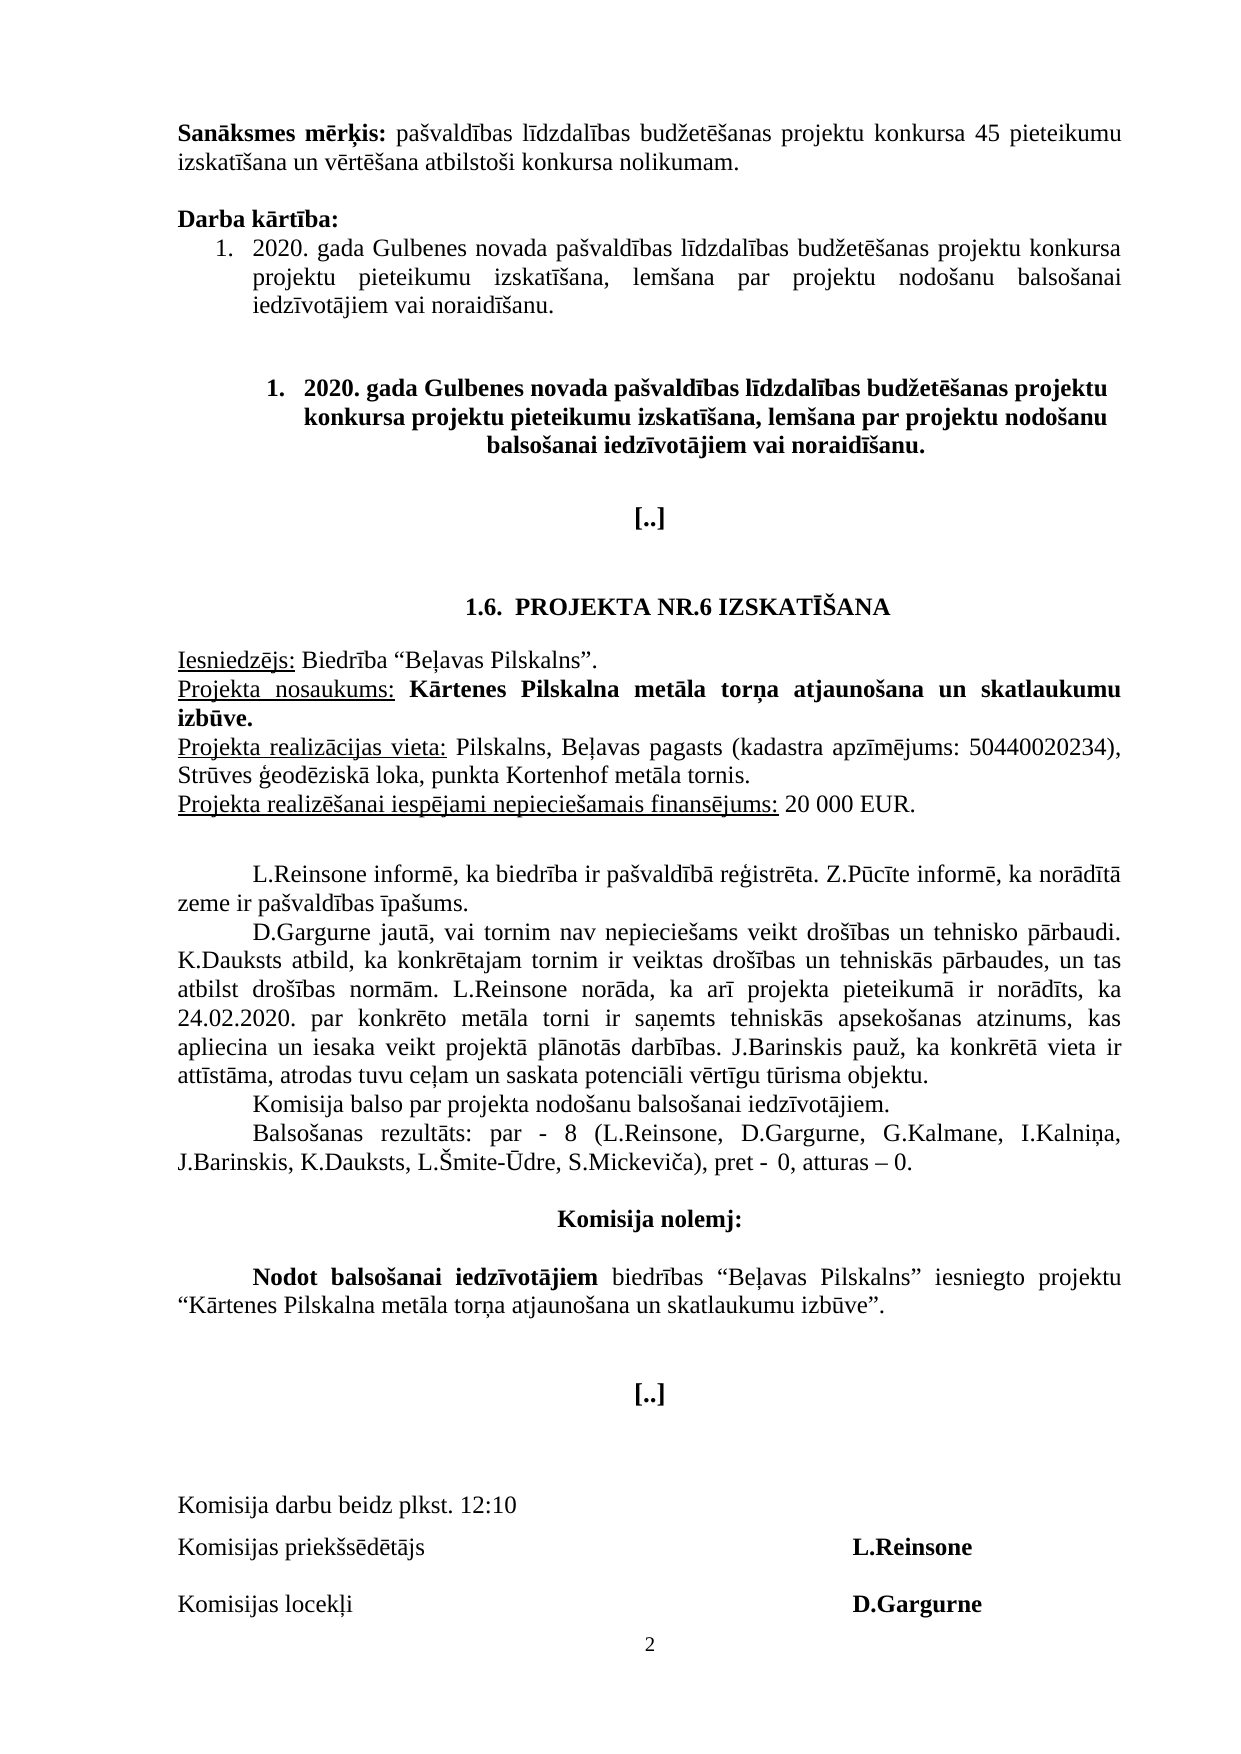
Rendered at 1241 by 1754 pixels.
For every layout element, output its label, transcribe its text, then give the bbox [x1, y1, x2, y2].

text Darba kārtība: [177, 204, 1122, 233]
text Projekta realizēšanai iespējami nepieciešamais finansējums: 20 000 EUR. [177, 789, 1122, 818]
text Komisija balso par projekta nodošanu balsošanai iedzīvotājiem. [177, 1089, 1122, 1118]
text Komisija darbu beidz plkst. 12:10 [177, 1490, 1122, 1519]
text Komisijas priekšsēdētājs L.Reinsone [177, 1532, 1122, 1560]
list 2020. gada Gulbenes novada pašvaldības līdzdalības budžetēšanas projektu konkursa projektu pieteikumu izskatīšana, lemšana par projektu nodošanu balsošanai iedzīvotājiem vai noraidīšanu. [215, 233, 1122, 319]
text [..] [177, 501, 1122, 532]
text Komisijas locekļi D.Gargurne [177, 1589, 1122, 1618]
text [..] [177, 1377, 1122, 1408]
text L.Reinsone informē, ka biedrība ir pašvaldībā reģistrēta. Z.Pūcīte informē, ka norādītā zeme ir pašvaldības īpašums. [177, 859, 1122, 917]
text Balsošanas rezultāts: par - 8 (L.Reinsone, D.Gargurne, G.Kalmane, I.Kalniņa, J.Barinskis, K.Dauksts, L.Šmite-Ūdre, S.Mickeviča), pret - 0, atturas – 0. [177, 1118, 1122, 1175]
text Sanāksmes mērķis: pašvaldības līdzdalības budžetēšanas projektu konkursa 45 pieteikumu izskatīšana un vērtēšana atbilstoši konkursa nolikumam. [177, 118, 1122, 176]
list 2020. gada Gulbenes novada pašvaldības līdzdalības budžetēšanas projektu konkursa projektu pieteikumu izskatīšana, lemšana par projektu nodošanu balsošanai iedzīvotājiem vai noraidīšanu. [252, 373, 1122, 459]
text Iesniedzējs: Biedrība “Beļavas Pilskalns”. [177, 645, 1122, 674]
text Komisija nolemj: [177, 1204, 1122, 1233]
text D.Gargurne jautā, vai tornim nav nepieciešams veikt drošības un tehnisko pārbaudi. K.Dauksts atbild, ka konkrētajam tornim ir veiktas drošības un tehniskās pārbaudes, un tas atbilst drošības normām. L.Reinsone norāda, ka arī projekta pieteikumā ir norādīts, ka 24.02.2020. par konkrēto metāla torni ir saņemts tehniskās apsekošanas atzinums, kas apliecina un iesaka veikt projektā plānotās darbības. J.Barinskis pauž, ka konkrētā vieta ir attīstāma, atrodas tuvu ceļam un saskata potenciāli vērtīgu tūrisma objektu. [177, 917, 1122, 1089]
text 1.6. PROJEKTA NR.6 IZSKATĪŠANA [233, 592, 1122, 620]
text Nodot balsošanai iedzīvotājiem biedrības “Beļavas Pilskalns” iesniegto projektu “Kārtenes Pilskalna metāla torņa atjaunošana un skatlaukumu izbūve”. [177, 1262, 1122, 1319]
text Projekta nosaukums: Kārtenes Pilskalna metāla torņa atjaunošana un skatlaukumu izbūve. [177, 674, 1122, 732]
text Projekta realizācijas vieta: Pilskalns, Beļavas pagasts (kadastra apzīmējums: 50440020234), Strūves ģeodēziskā loka, punkta Kortenhof metāla tornis. [177, 732, 1122, 789]
